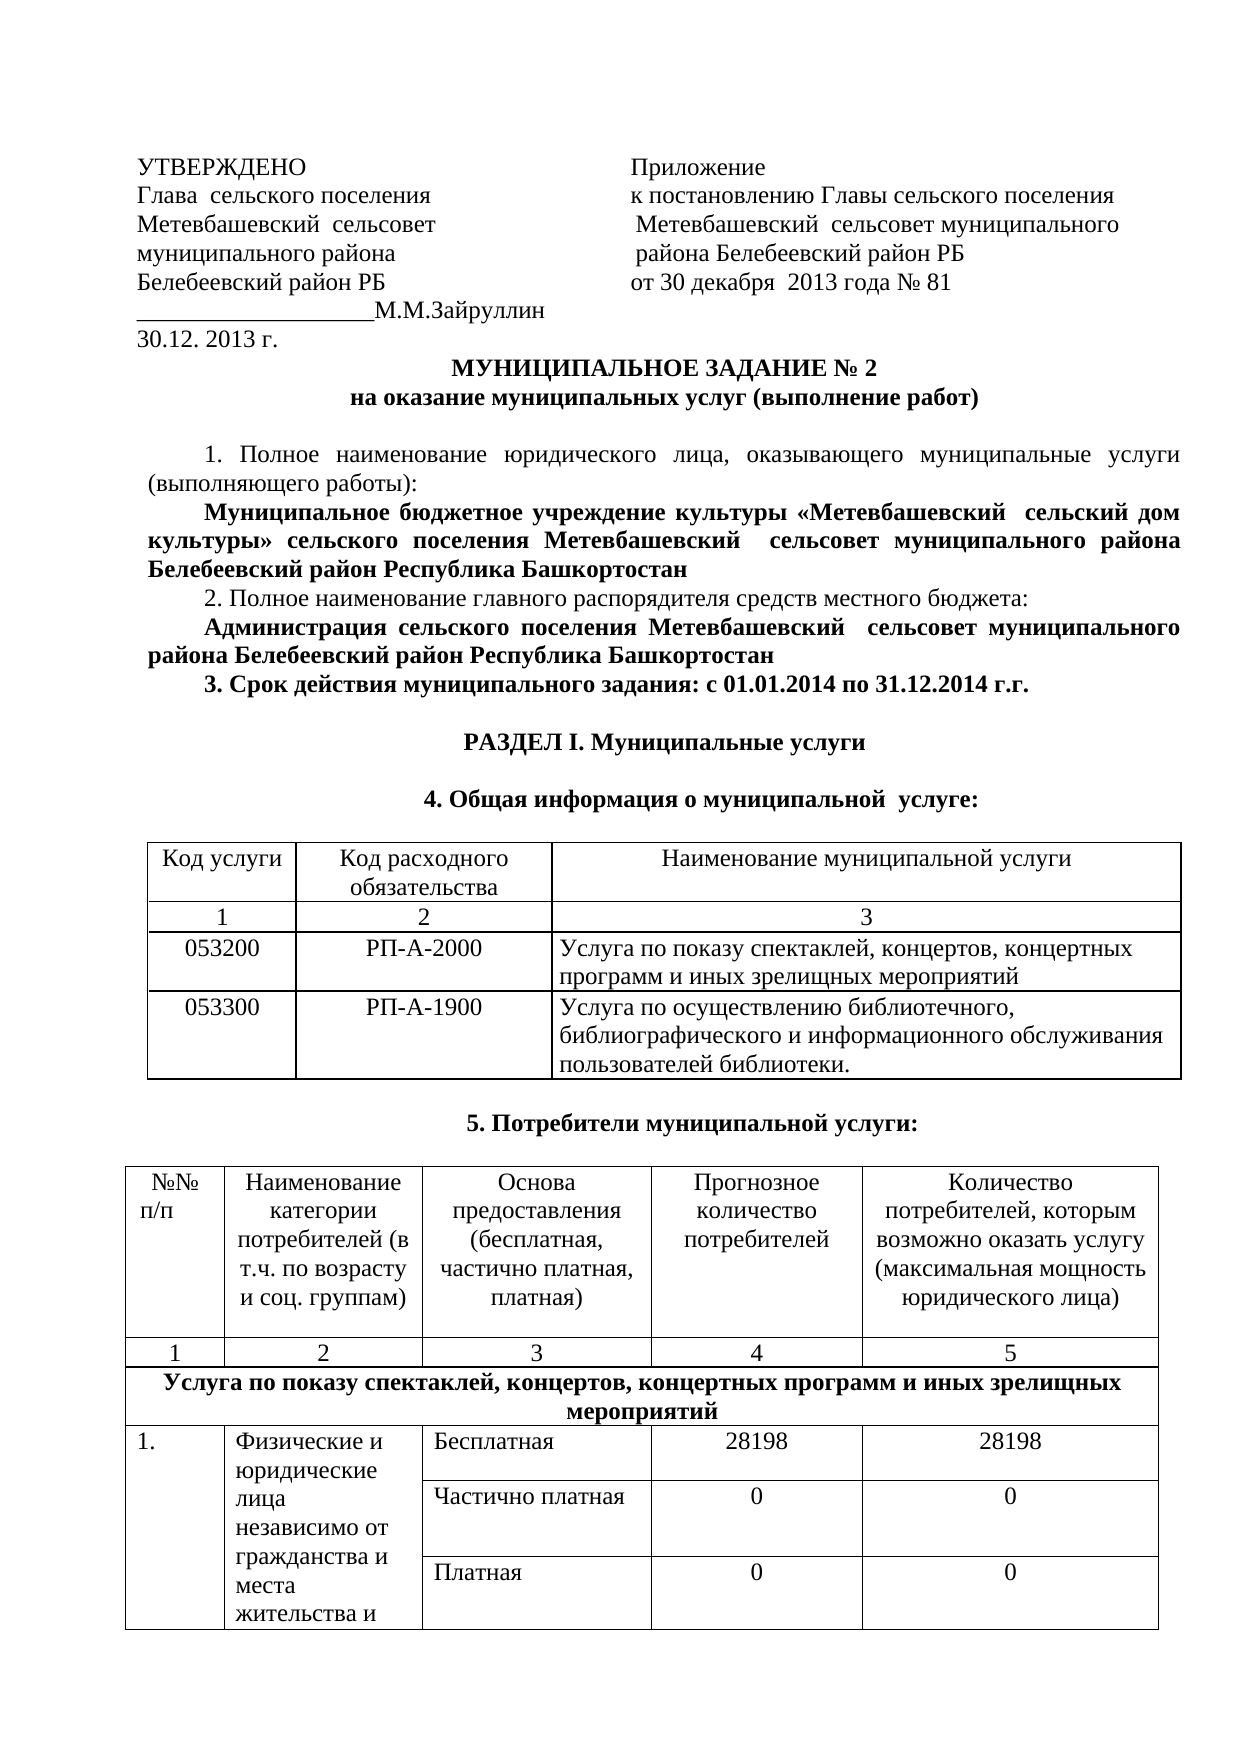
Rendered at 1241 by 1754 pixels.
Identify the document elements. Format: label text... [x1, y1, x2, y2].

table_cell 3 [423, 1338, 651, 1366]
text МУНИЦИПАЛЬНОЕ ЗАДАНИЕ № 2 [148, 353, 1181, 382]
table_cell 1 [148, 902, 295, 931]
table_cell Бесплатная [423, 1426, 651, 1480]
table_cell Услуга по осуществлению библиотечного, библиографического и информационного обслуживания пользователей библиотеки. [553, 992, 1180, 1078]
table_cell 28198 [863, 1426, 1158, 1480]
table_cell 053300 [148, 991, 295, 1078]
table_header Наименование категории потребителей (в т.ч. по возрасту и соц. группам) [225, 1167, 422, 1337]
table_cell 5 [863, 1338, 1158, 1366]
text Муниципальное бюджетное учреждение культуры «Метевбашевский сельский дом культуры» сельского поселения Метевбашевский сельсовет муниципального района Белебеевский район Республика Башкортостан [148, 497, 1181, 583]
text 4. Общая информация о муниципальной услуге: [148, 784, 1181, 813]
table_header Код услуги [148, 843, 295, 901]
table_cell 0 [652, 1481, 862, 1556]
table_cell РП-А-2000 [297, 933, 551, 990]
table_header Приложение к постановлению Главы сельского поселения Метевбашевский сельсовет муниципального района Белебеевский район РБ от 30 декабря 2013 года № 81 [624, 152, 1187, 353]
table_cell РП-А-1900 [297, 992, 551, 1078]
text Администрация сельского поселения Метевбашевский сельсовет муниципального района Белебеевский район Республика Башкортостан [148, 612, 1181, 669]
table_cell Услуга по показу спектаклей, концертов, концертных программ и иных зрелищных мероприятий [126, 1368, 1158, 1425]
table_cell 4 [652, 1338, 862, 1366]
table_header Основа предоставления (бесплатная, частично платная, платная) [423, 1167, 651, 1337]
table_cell 2 [225, 1338, 422, 1366]
table_cell 1 [126, 1338, 224, 1366]
text на оказание муниципальных услуг (выполнение работ) [148, 382, 1181, 410]
table_cell 0 [863, 1557, 1158, 1629]
table_header Прогнозное количество потребителей [652, 1167, 862, 1337]
table_cell 0 [863, 1481, 1158, 1556]
table_cell Услуга по показу спектаклей, концертов, концертных программ и иных зрелищных мероприятий [553, 933, 1180, 990]
text 1. Полное наименование юридического лица, оказывающего муниципальные услуги (выполняющего работы): [148, 439, 1181, 497]
table_cell Физические и юридические лица независимо от гражданства и места жительства и регистрации [225, 1426, 422, 1629]
table_cell 2 [297, 902, 551, 931]
table_header Количество потребителей, которым возможно оказать услугу (максимальная мощность юридического лица) [863, 1167, 1158, 1337]
table_cell 0 [652, 1557, 862, 1629]
table_header Код расходного обязательства [297, 843, 551, 901]
text 3. Срок действия муниципального задания: с 01.01.2014 по 31.12.2014 г.г. [148, 669, 1181, 698]
text РАЗДЕЛ I. Муниципальные услуги [148, 727, 1181, 755]
table_header УТВЕРЖДЕНО Глава сельского поселения Метевбашевский сельсовет муниципального района Белебеевский район РБ ___________________М.М.Зайруллин 30.12. 2013 г. [125, 152, 624, 353]
text 2. Полное наименование главного распорядителя средств местного бюджета: [148, 583, 1181, 612]
table_cell 053200 [148, 932, 295, 990]
text 5. Потребители муниципальной услуги: [148, 1108, 1181, 1137]
table_cell Платная [423, 1557, 651, 1629]
table_cell Частично платная [423, 1481, 651, 1556]
table_cell 28198 [652, 1426, 862, 1480]
table_cell 3 [553, 902, 1180, 931]
table_header №№ п/п [126, 1167, 224, 1337]
table_header Наименование муниципальной услуги [553, 843, 1180, 901]
table_cell 1. [126, 1426, 224, 1629]
